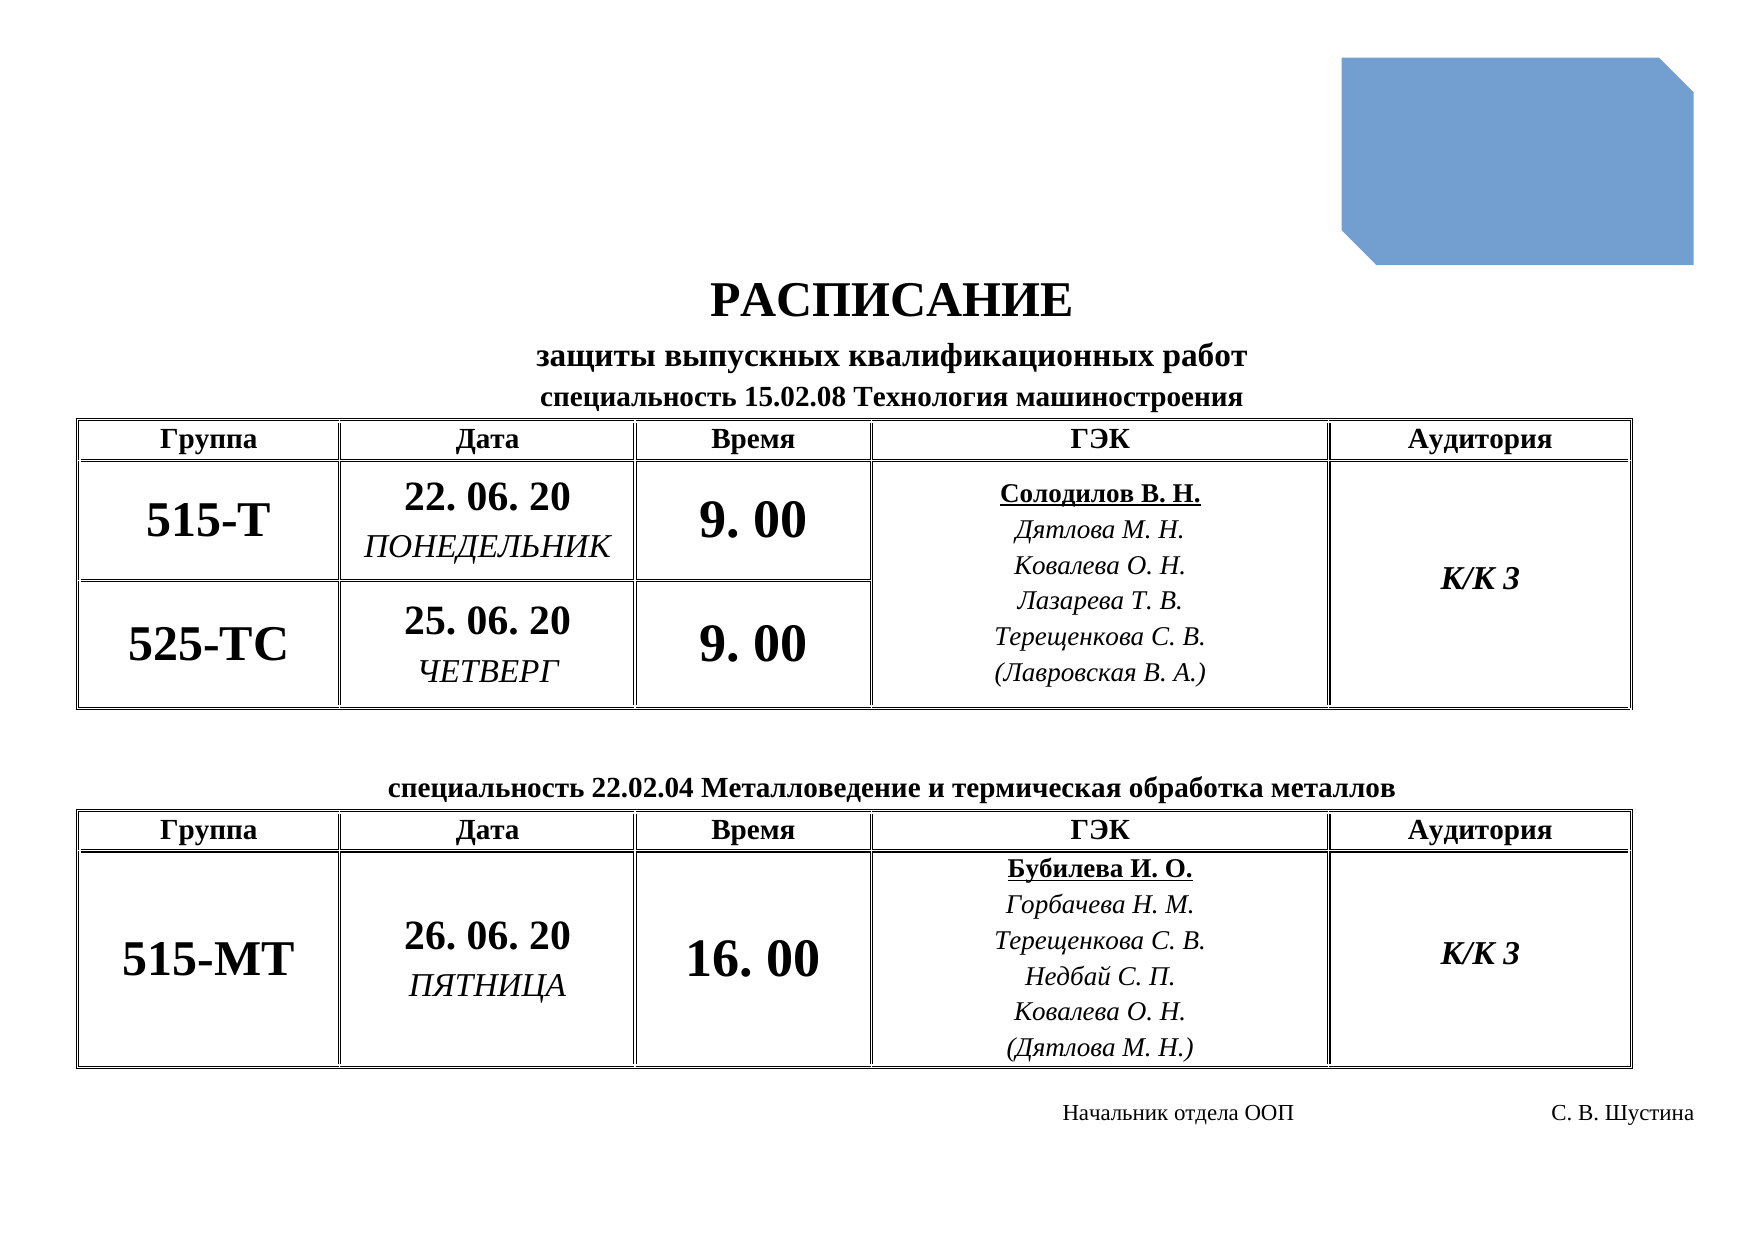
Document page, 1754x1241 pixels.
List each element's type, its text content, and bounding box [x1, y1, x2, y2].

table_cell 26. 06. 20 ПЯТНИЦА [340, 849, 635, 1066]
text специальность 22.02.04 Металловедение и термическая обработка металлов [89, 770, 1695, 804]
table_cell 515-МТ [78, 849, 339, 1066]
table_cell К/К 3 [1329, 459, 1630, 707]
table_cell 16. 00 [635, 852, 871, 1066]
table_cell К/К 3 [1329, 849, 1631, 1066]
table_header Время [635, 812, 871, 849]
table_header ГЭК [871, 810, 1329, 849]
table_header Аудитория [1329, 421, 1630, 458]
table_header Дата [340, 810, 635, 849]
table_cell 525-ТС [78, 579, 339, 707]
table_cell Бубилева И. О. Горбачева Н. М. Терещенкова С. В. Недбай С. П. Ковалева О. Н. (Дятлова М. Н.) [871, 849, 1329, 1066]
text Начальник отдела ООП С. В. Шустина [89, 1099, 1695, 1126]
table_header Аудитория [1329, 812, 1630, 849]
table_cell 22. 06. 20 ПОНЕДЕЛЬНИК [341, 462, 633, 579]
text специальность 15.02.08 Технология машиностроения [89, 379, 1695, 413]
table_header Группа [79, 812, 339, 849]
text РАСПИСАНИЕ [89, 269, 1695, 327]
text защиты выпускных квалификационных работ [89, 335, 1695, 374]
table_header Время [635, 421, 871, 458]
table_cell 25. 06. 20 ЧЕТВЕРГ [340, 579, 635, 707]
table_cell 9. 00 [635, 582, 871, 707]
table_cell 515-Т [79, 459, 338, 579]
table_header ГЭК [871, 419, 1329, 458]
table_cell 9. 00 [637, 462, 870, 579]
table_cell Солодилов В. Н. Дятлова М. Н. Ковалева О. Н. Лазарева Т. В. Терещенкова С. В. (Лавровская В. А.) [871, 459, 1329, 707]
table_header Дата [340, 419, 635, 458]
table_header Группа [79, 421, 339, 458]
